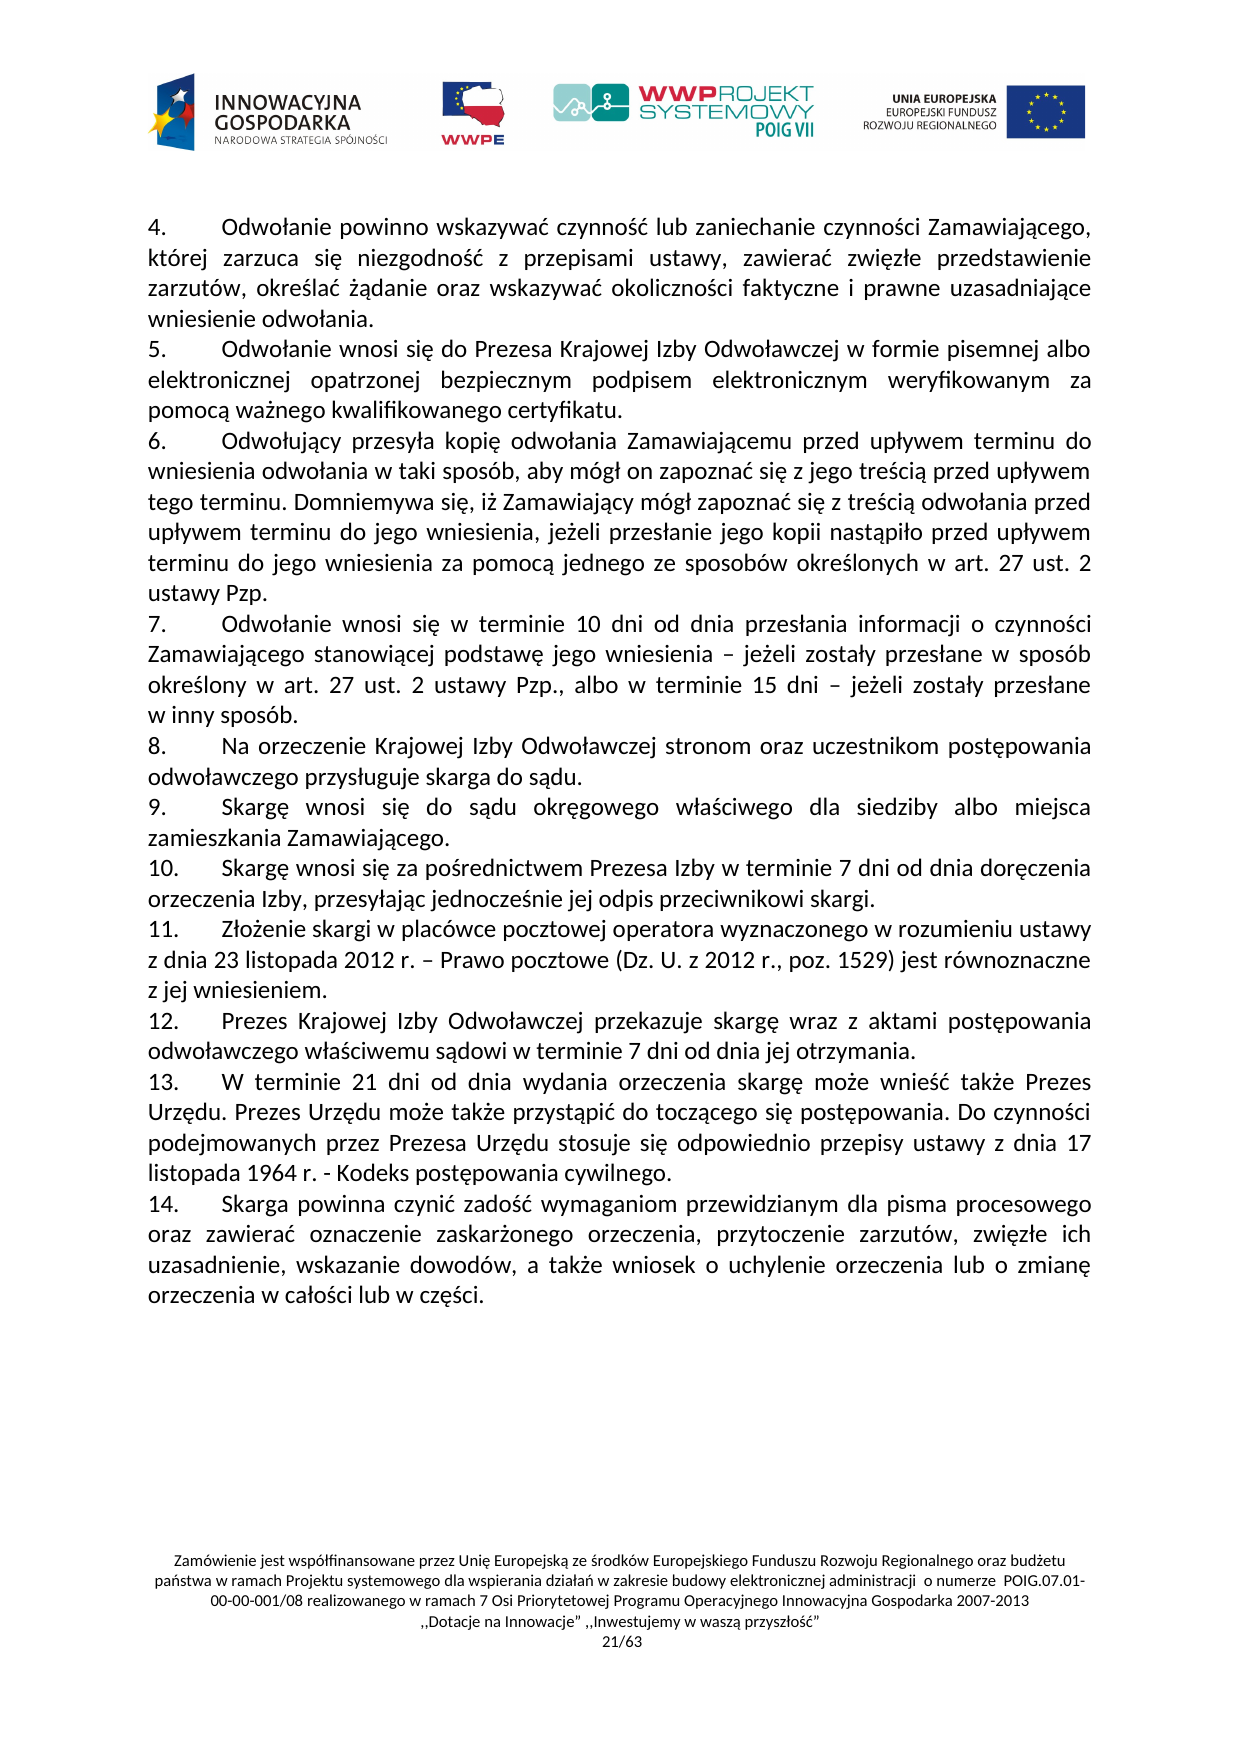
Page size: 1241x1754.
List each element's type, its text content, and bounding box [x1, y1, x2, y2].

list W terminie 21 dni od dnia wydania orzeczenia skargę może wnieść także Prezes Urzędu. Prezes Urzędu może także przystąpić do toczącego się postępowania. Do czynności podejmowanych przez Prezesa Urzędu stosuje się odpowiednio przepisy ustawy z dnia 17 listopada 1964 r. - Kodeks postępowania cywilnego. [148, 1066, 1093, 1188]
list Na orzeczenie Krajowej Izby Odwoławczej stronom oraz uczestnikom postępowania odwoławczego przysługuje skarga do sądu. [148, 730, 1093, 791]
picture [147, 73, 1085, 151]
list Skargę wnosi się za pośrednictwem Prezesa Izby w terminie 7 dni od dnia doręczenia orzeczenia Izby, przesyłając jednocześnie jej odpis przeciwnikowi skargi. [148, 852, 1093, 913]
list Skargę wnosi się do sądu okręgowego właściwego dla siedziby albo miejsca zamieszkania Zamawiającego. [148, 791, 1093, 852]
list Prezes Krajowej Izby Odwoławczej przekazuje skargę wraz z aktami postępowania odwoławczego właściwemu sądowi w terminie 7 dni od dnia jej otrzymania. [148, 1005, 1093, 1066]
list Skarga powinna czynić zadość wymaganiom przewidzianym dla pisma procesowego oraz zawierać oznaczenie zaskarżonego orzeczenia, przytoczenie zarzutów, zwięzłe ich uzasadnienie, wskazanie dowodów, a także wniosek o uchylenie orzeczenia lub o zmianę orzeczenia w całości lub w części. [148, 1188, 1093, 1310]
list Odwołanie powinno wskazywać czynność lub zaniechanie czynności Zamawiającego, której zarzuca się niezgodność z przepisami ustawy, zawierać zwięzłe przedstawienie zarzutów, określać żądanie oraz wskazywać okoliczności faktyczne i prawne uzasadniające wniesienie odwołania. [148, 211, 1093, 333]
list Złożenie skargi w placówce pocztowej operatora wyznaczonego w rozumieniu ustawy z dnia 23 listopada 2012 r. – Prawo pocztowe (Dz. U. z 2012 r., poz. 1529) jest równoznaczne z jej wniesieniem. [148, 913, 1093, 1005]
list Odwołujący przesyła kopię odwołania Zamawiającemu przed upływem terminu do wniesienia odwołania w taki sposób, aby mógł on zapoznać się z jego treścią przed upływem tego terminu. Domniemywa się, iż Zamawiający mógł zapoznać się z treścią odwołania przed upływem terminu do jego wniesienia, jeżeli przesłanie jego kopii nastąpiło przed upływem terminu do jego wniesienia za pomocą jednego ze sposobów określonych w art. 27 ust. 2 ustawy Pzp. [148, 425, 1093, 608]
list Odwołanie wnosi się w terminie 10 dni od dnia przesłania informacji o czynności Zamawiającego stanowiącej podstawę jego wniesienia – jeżeli zostały przesłane w sposób określony w art. 27 ust. 2 ustawy Pzp., albo w terminie 15 dni – jeżeli zostały przesłane w inny sposób. [148, 608, 1093, 730]
list Odwołanie wnosi się do Prezesa Krajowej Izby Odwoławczej w formie pisemnej albo elektronicznej opatrzonej bezpiecznym podpisem elektronicznym weryfikowanym za pomocą ważnego kwalifikowanego certyfikatu. [148, 333, 1093, 425]
